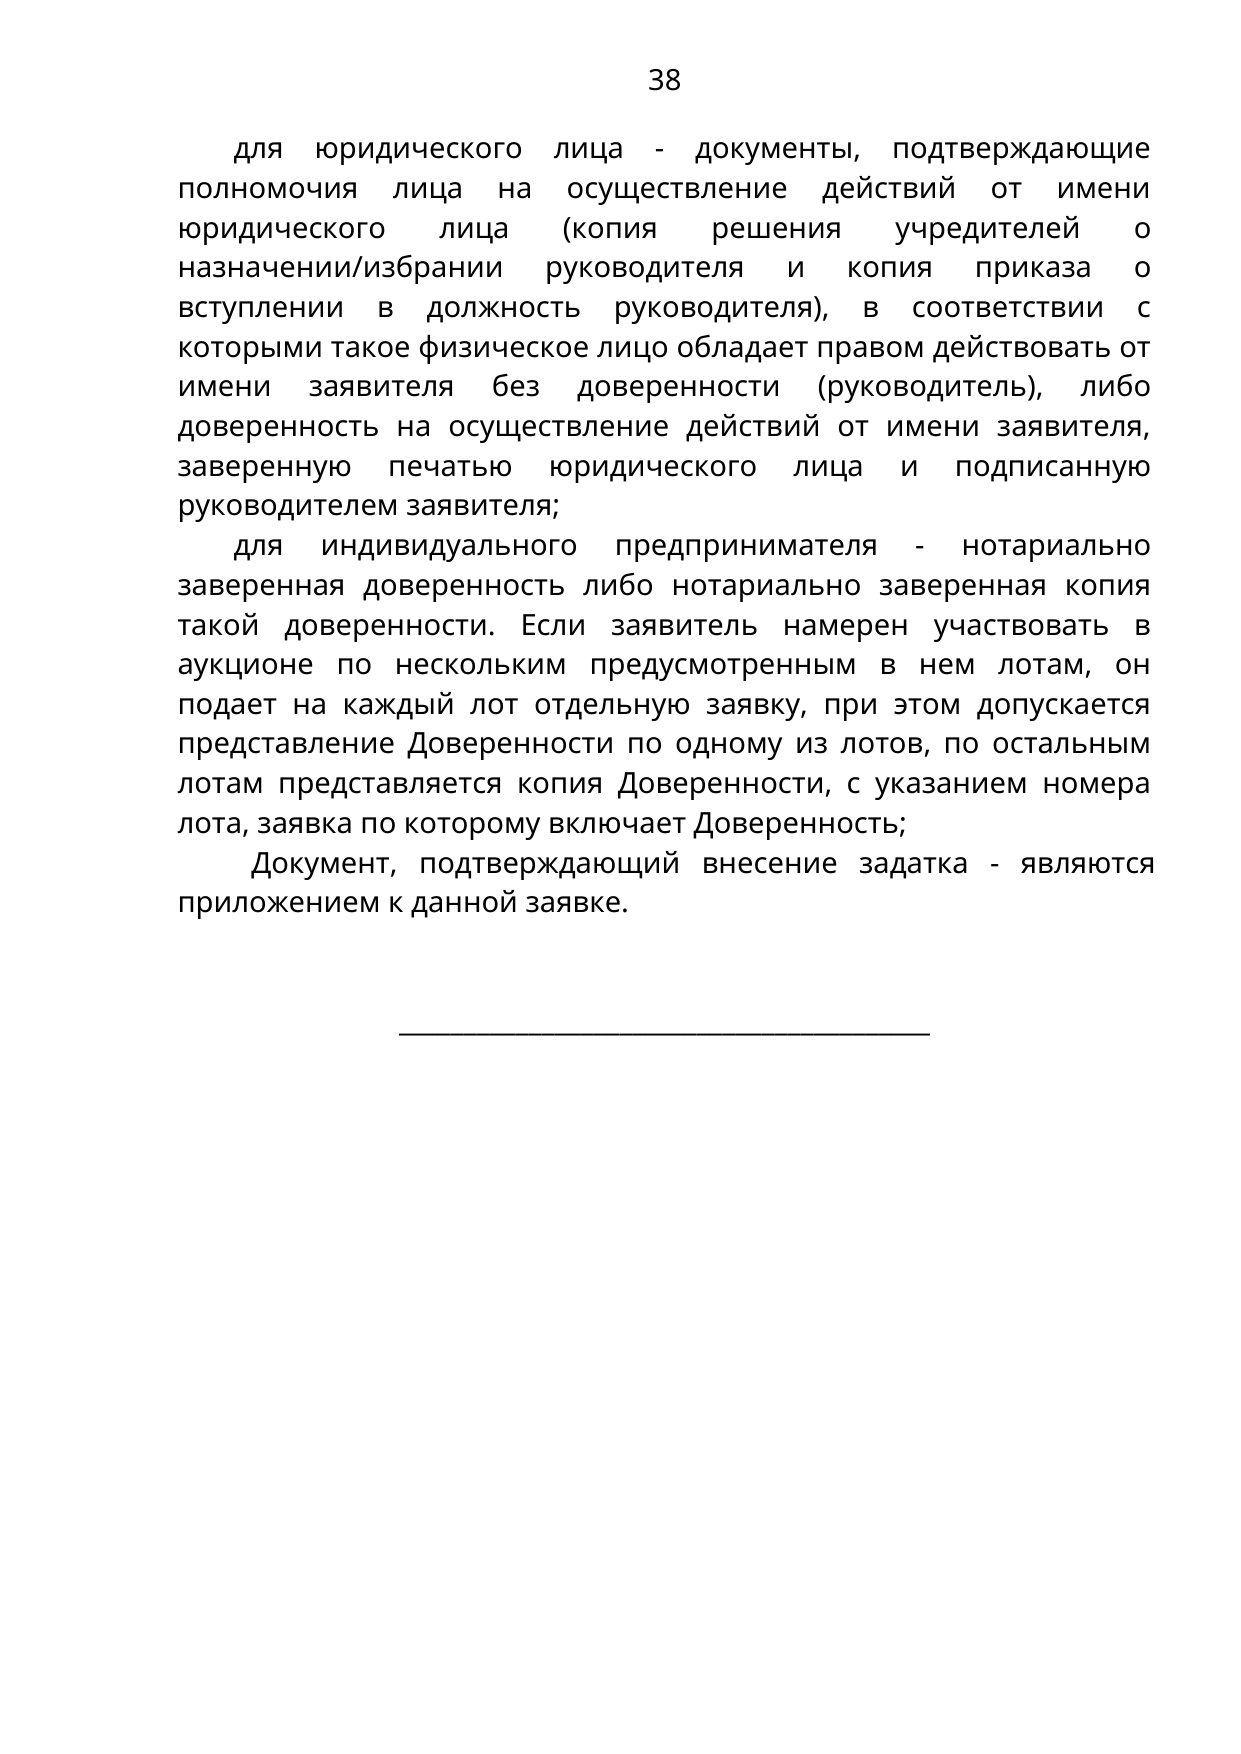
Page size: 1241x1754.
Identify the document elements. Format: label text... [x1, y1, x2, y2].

text для юридического лица - документы, подтверждающие полномочия лица на осуществление действий от имени юридического лица (копия решения учредителей о назначении/избрании руководителя и копия приказа о вступлении в должность руководителя), в соответствии с которыми такое физическое лицо обладает правом действовать от имени заявителя без доверенности (руководитель), либо доверенность на осуществление действий от имени заявителя, заверенную печатью юридического лица и подписанную руководителем заявителя; [177, 127, 1152, 524]
text для индивидуального предпринимателя - нотариально заверенная доверенность либо нотариально заверенная копия такой доверенности. Если заявитель намерен участвовать в аукционе по нескольким предусмотренным в нем лотам, он подает на каждый лот отдельную заявку, при этом допускается представление Доверенности по одному из лотов, по остальным лотам представляется копия Доверенности, с указанием номера лота, заявка по которому включает Доверенность; [177, 524, 1152, 842]
text Документ, подтверждающий внесение задатка - являются приложением к данной заявке. [177, 842, 1156, 921]
text _________________________________________ [177, 1001, 1152, 1040]
